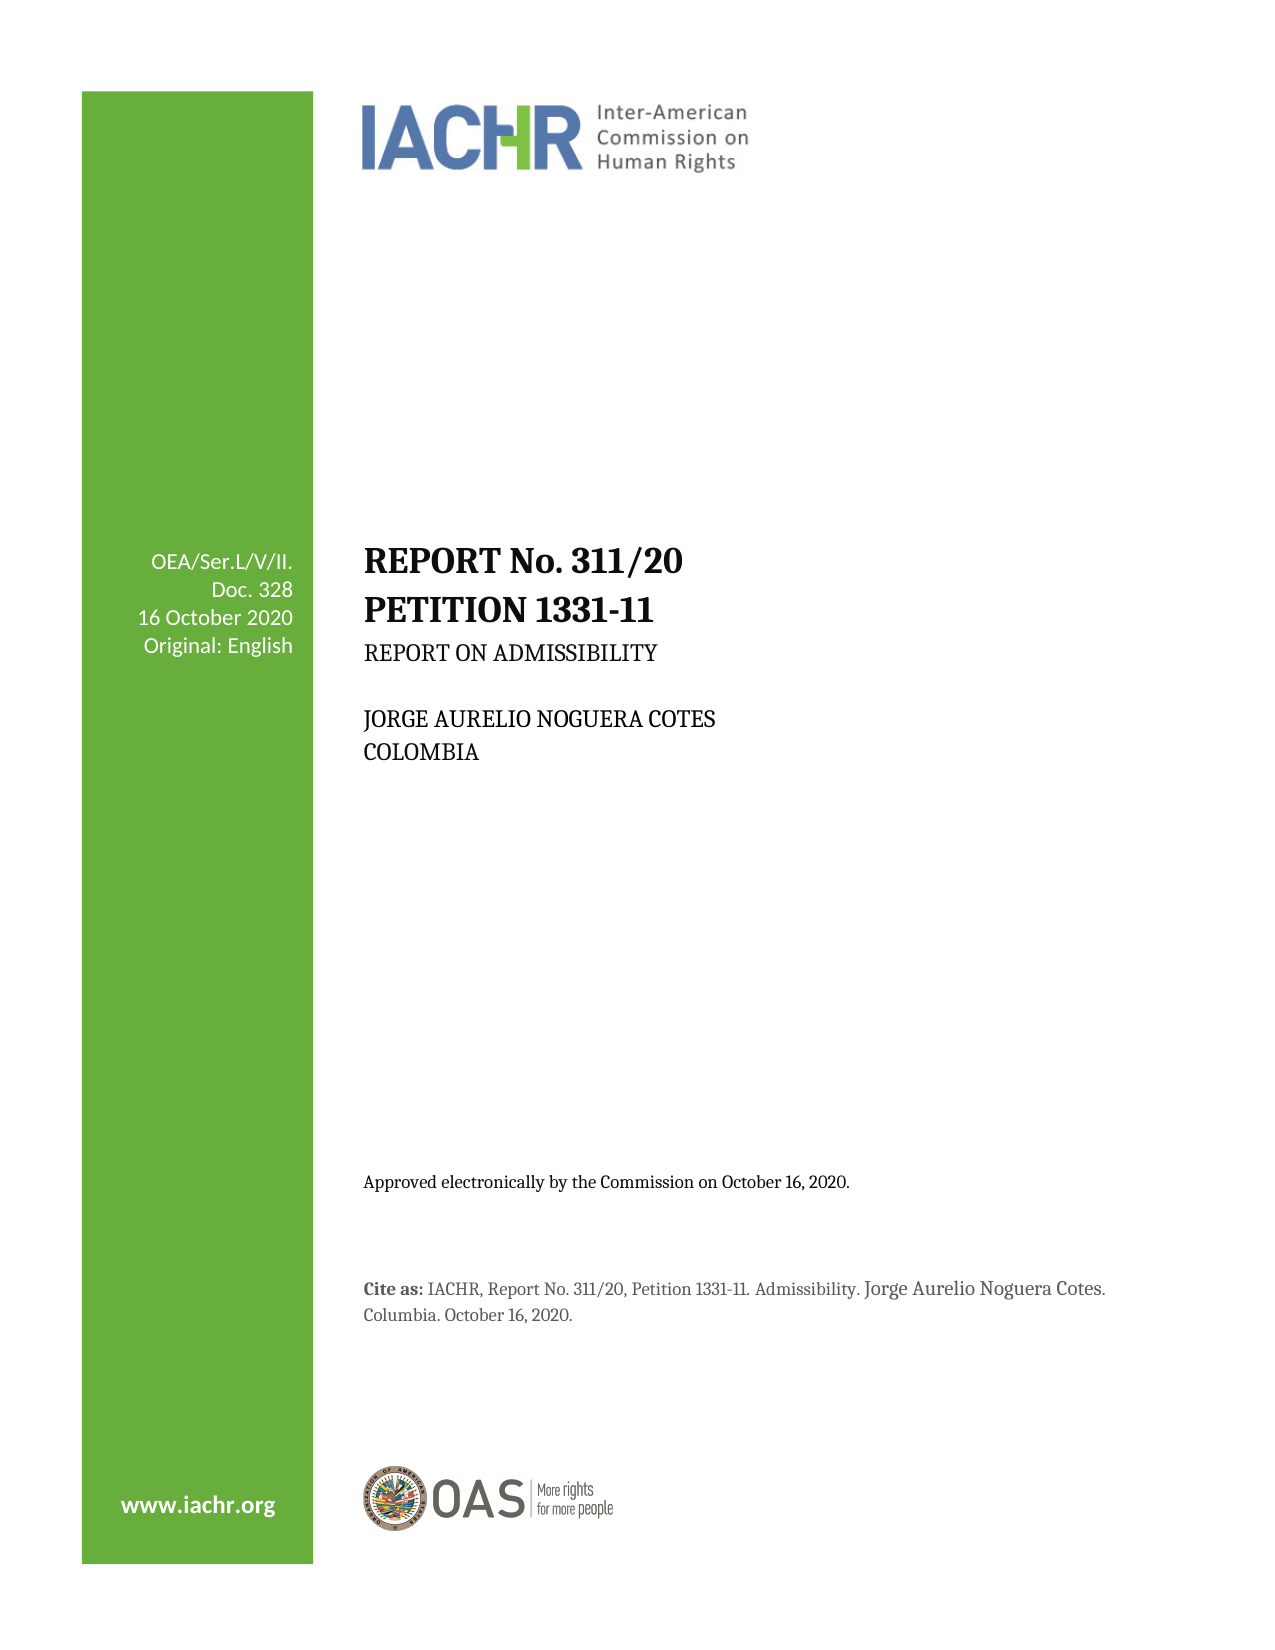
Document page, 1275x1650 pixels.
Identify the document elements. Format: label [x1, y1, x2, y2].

picture [363, 1466, 613, 1531]
picture [352, 96, 767, 177]
